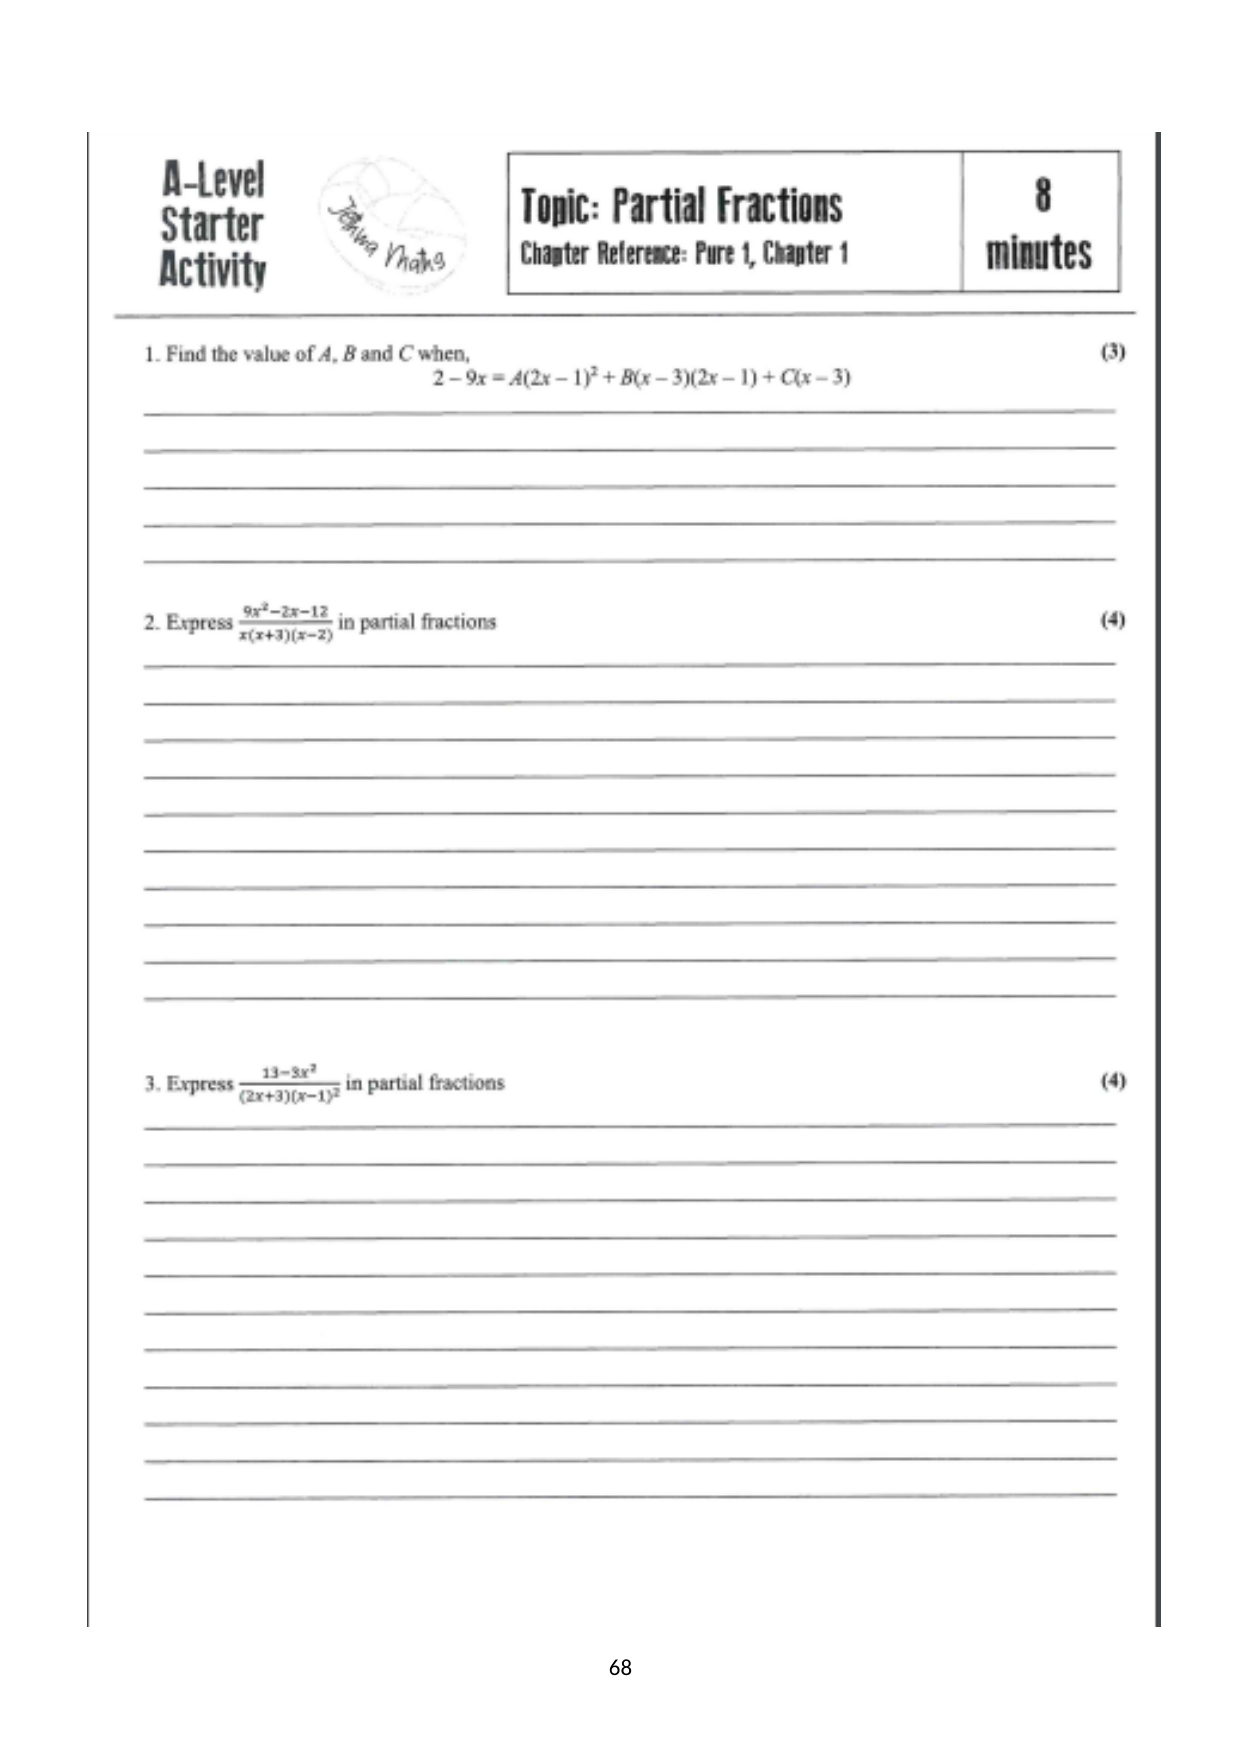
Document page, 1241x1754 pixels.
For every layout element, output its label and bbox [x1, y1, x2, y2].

picture [87, 132, 1161, 1627]
